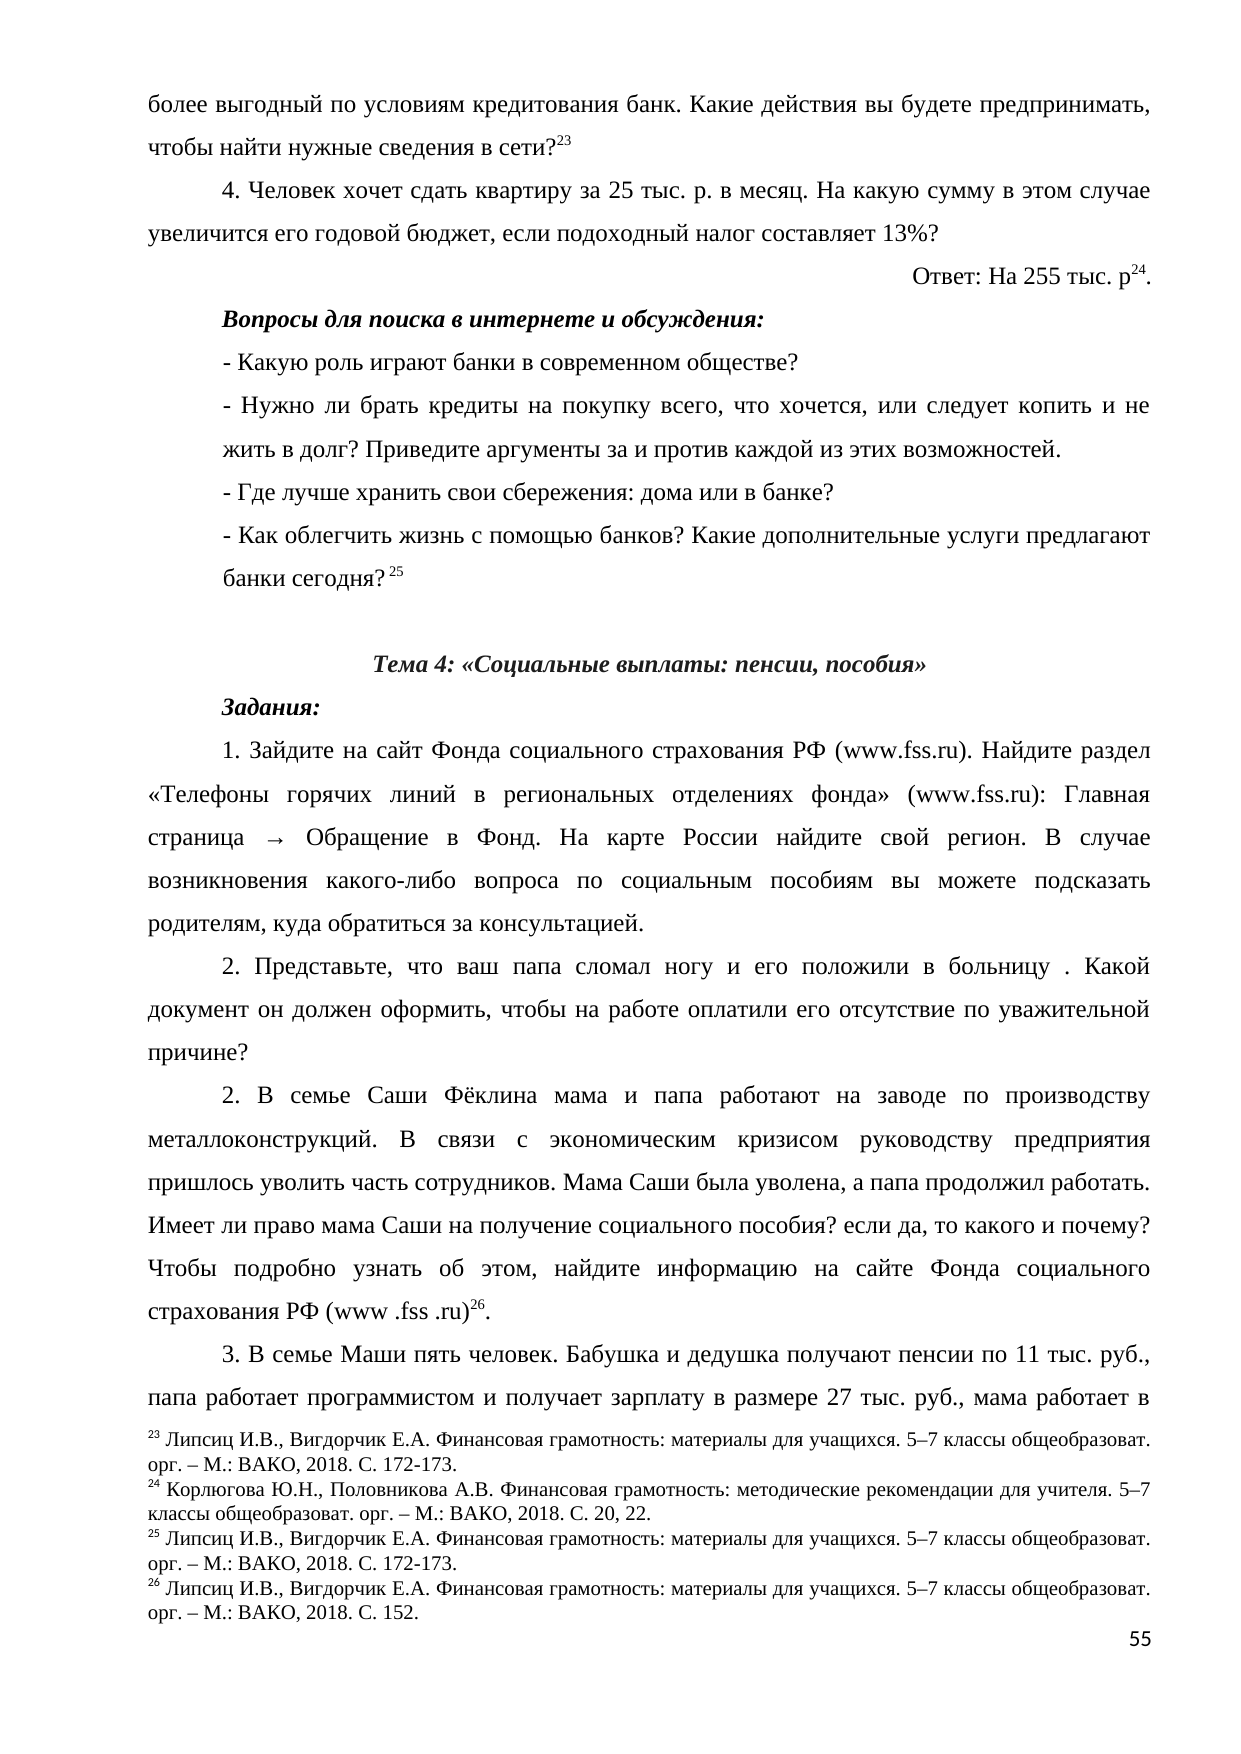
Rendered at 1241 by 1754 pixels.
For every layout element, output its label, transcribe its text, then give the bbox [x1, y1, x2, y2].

text 2. В семье Саши Фёклина мама и папа работают на заводе по производству металлоконструкций. В связи с экономическим кризисом руководству предприятия пришлось уволить часть сотрудников. Мама Саши была уволена, а папа продолжил работать. Имеет ли право мама Саши на получение социального пособия? если да, то какого и почему? Чтобы подробно узнать об этом, найдите информацию на сайте Фонда социального страхования РФ (www .fss .ru). [148, 1081, 1152, 1325]
text - Нужно ли брать кредиты на покупку всего, что хочется, или следует копить и не жить в долг? Приведите аргументы за и против каждой из этих возможностей. [223, 391, 1152, 462]
text 2. Представьте, что ваш папа сломал ногу и его положили в больницу . Какой документ он должен оформить, чтобы на работе оплатили его отсутствие по уважительной причине? [148, 951, 1152, 1066]
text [148, 89, 1152, 161]
text - Какую роль играют банки в современном обществе? [223, 347, 1152, 376]
text - Где лучше хранить свои сбережения: дома или в банке? [223, 477, 1152, 506]
text Задания: [148, 692, 1152, 721]
text 4. Человек хочет сдать квартиру за 25 тыс. р. в месяц. На какую сумму в этом случае увеличится его годовой бюджет, если подоходный налог составляет 13%? [148, 175, 1152, 247]
text Ответ: На 255 тыс. р. [148, 261, 1152, 290]
subtitle Тема 4: «Социальные выплаты: пенсии, пособия» [148, 649, 1152, 678]
text 1. Зайдите на сайт Фонда социального страхования РФ (www.fss.ru). Найдите раздел «Телефоны горячих линий в региональных отделениях фонда» (www.fss.ru): Главная страница → Обращение в Фонд. На карте России найдите свой регион. В случае возникновения какого-либо вопроса по социальным пособиям вы можете подсказать родителям, куда обратиться за консультацией. [148, 736, 1152, 937]
text Вопросы для поиска в интернете и обсуждения: [148, 304, 1152, 333]
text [148, 1339, 1152, 1411]
text - Как облегчить жизнь с помощью банков? Какие дополнительные услуги предлагают банки сегодня? [223, 520, 1152, 592]
